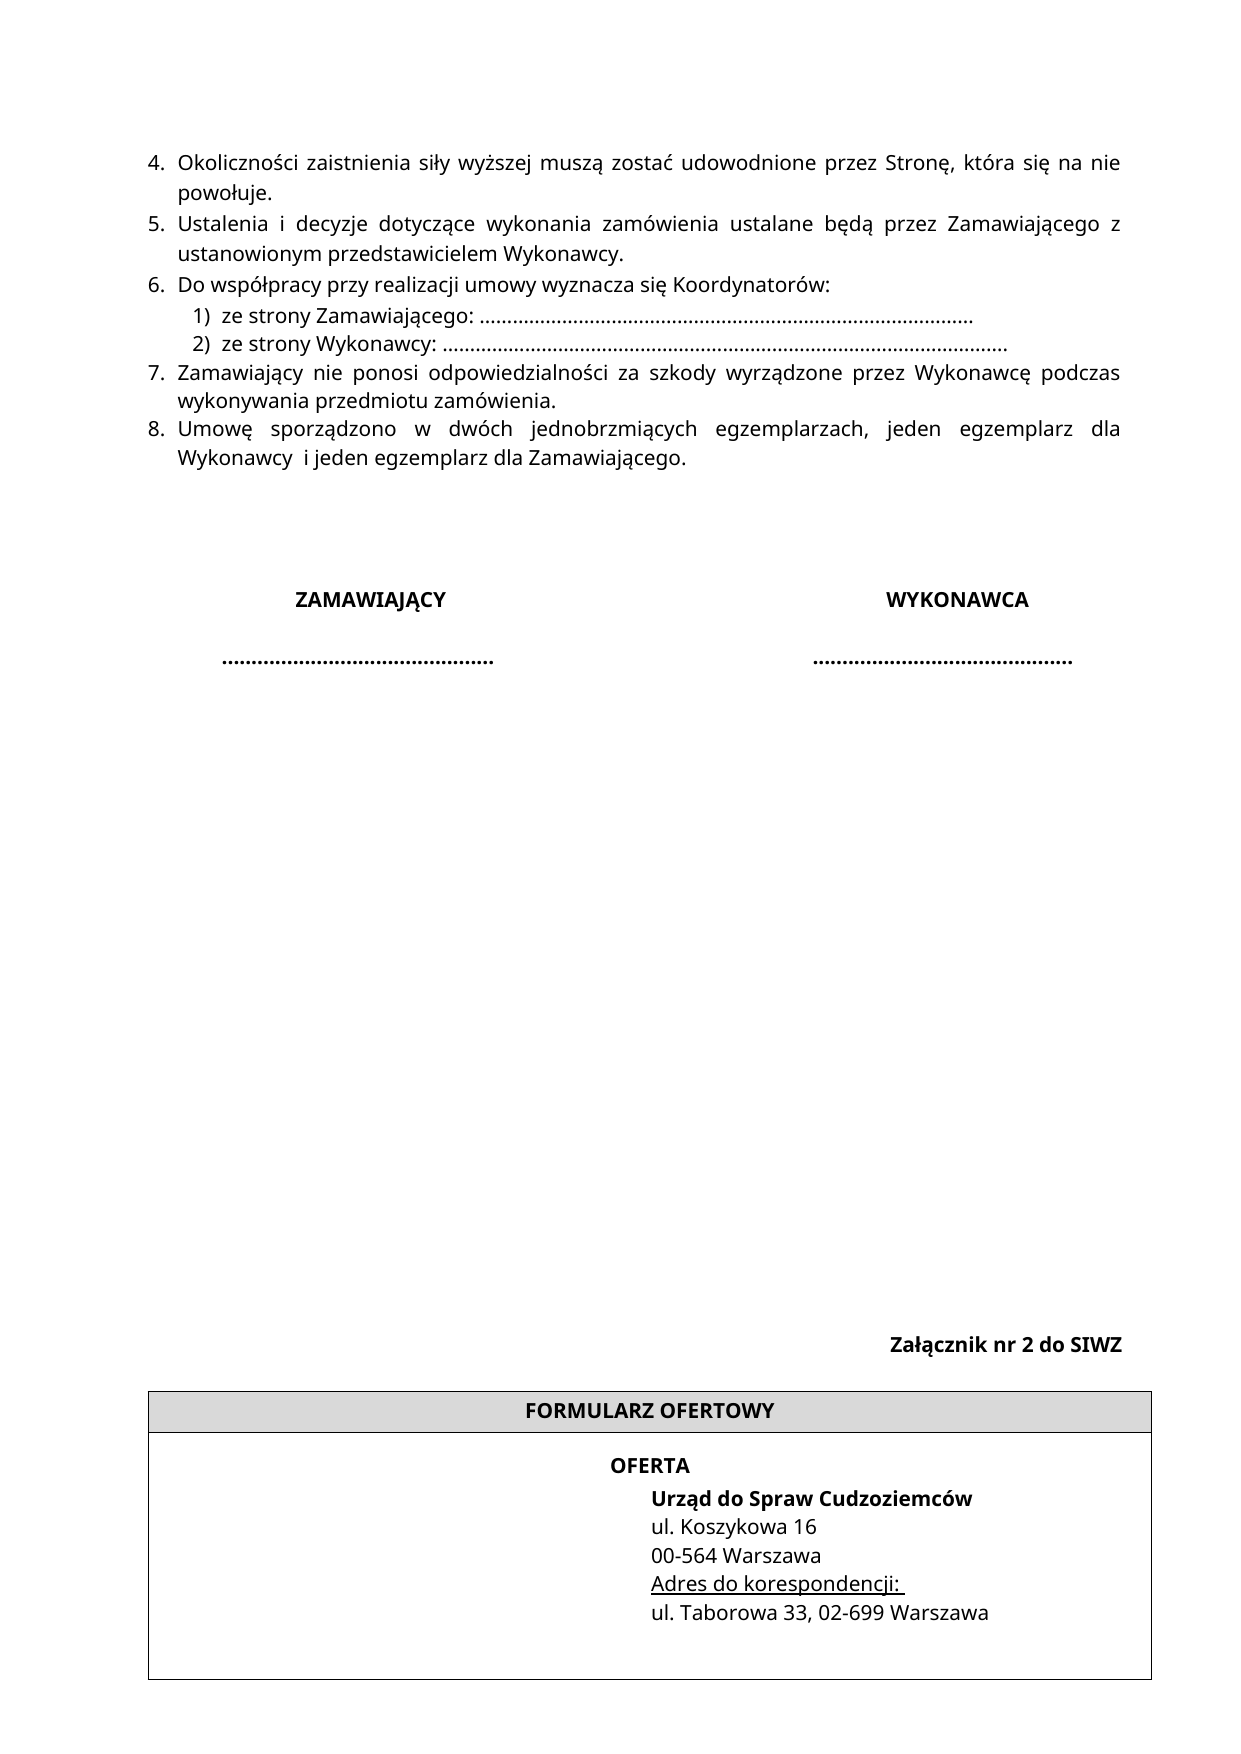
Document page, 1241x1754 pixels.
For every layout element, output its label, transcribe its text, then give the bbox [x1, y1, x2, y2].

text .............................................. ............................................ [148, 642, 1122, 670]
list ze strony Wykonawcy: …………………………………………………………………………………………. [192, 329, 1122, 358]
list Do współpracy przy realizacji umowy wyznacza się Koordynatorów: [148, 270, 1122, 298]
table_header FORMULARZ OFERTOWY [149, 1392, 1151, 1432]
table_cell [149, 1433, 1151, 1679]
list Zamawiający nie ponosi odpowiedzialności za szkody wyrządzone przez Wykonawcę podczas wykonywania przedmiotu zamówienia. [148, 358, 1122, 414]
list Ustalenia i decyzje dotyczące wykonania zamówienia ustalane będą przez Zamawiającego z ustanowionym przedstawicielem Wykonawcy. [148, 209, 1122, 268]
list Umowę sporządzono w dwóch jednobrzmiących egzemplarzach, jeden egzemplarz dla Wykonawcy i jeden egzemplarz dla Zamawiającego. [148, 414, 1122, 471]
list Okoliczności zaistnienia siły wyższej muszą zostać udowodnione przez Stronę, która się na nie powołuje. [148, 148, 1122, 207]
text ZAMAWIAJĄCY WYKONAWCA [221, 585, 1122, 613]
text Załącznik nr 2 do SIWZ [148, 1330, 1122, 1358]
list ze strony Zamawiającego: ……………………………………………………………………………… [192, 301, 1122, 329]
